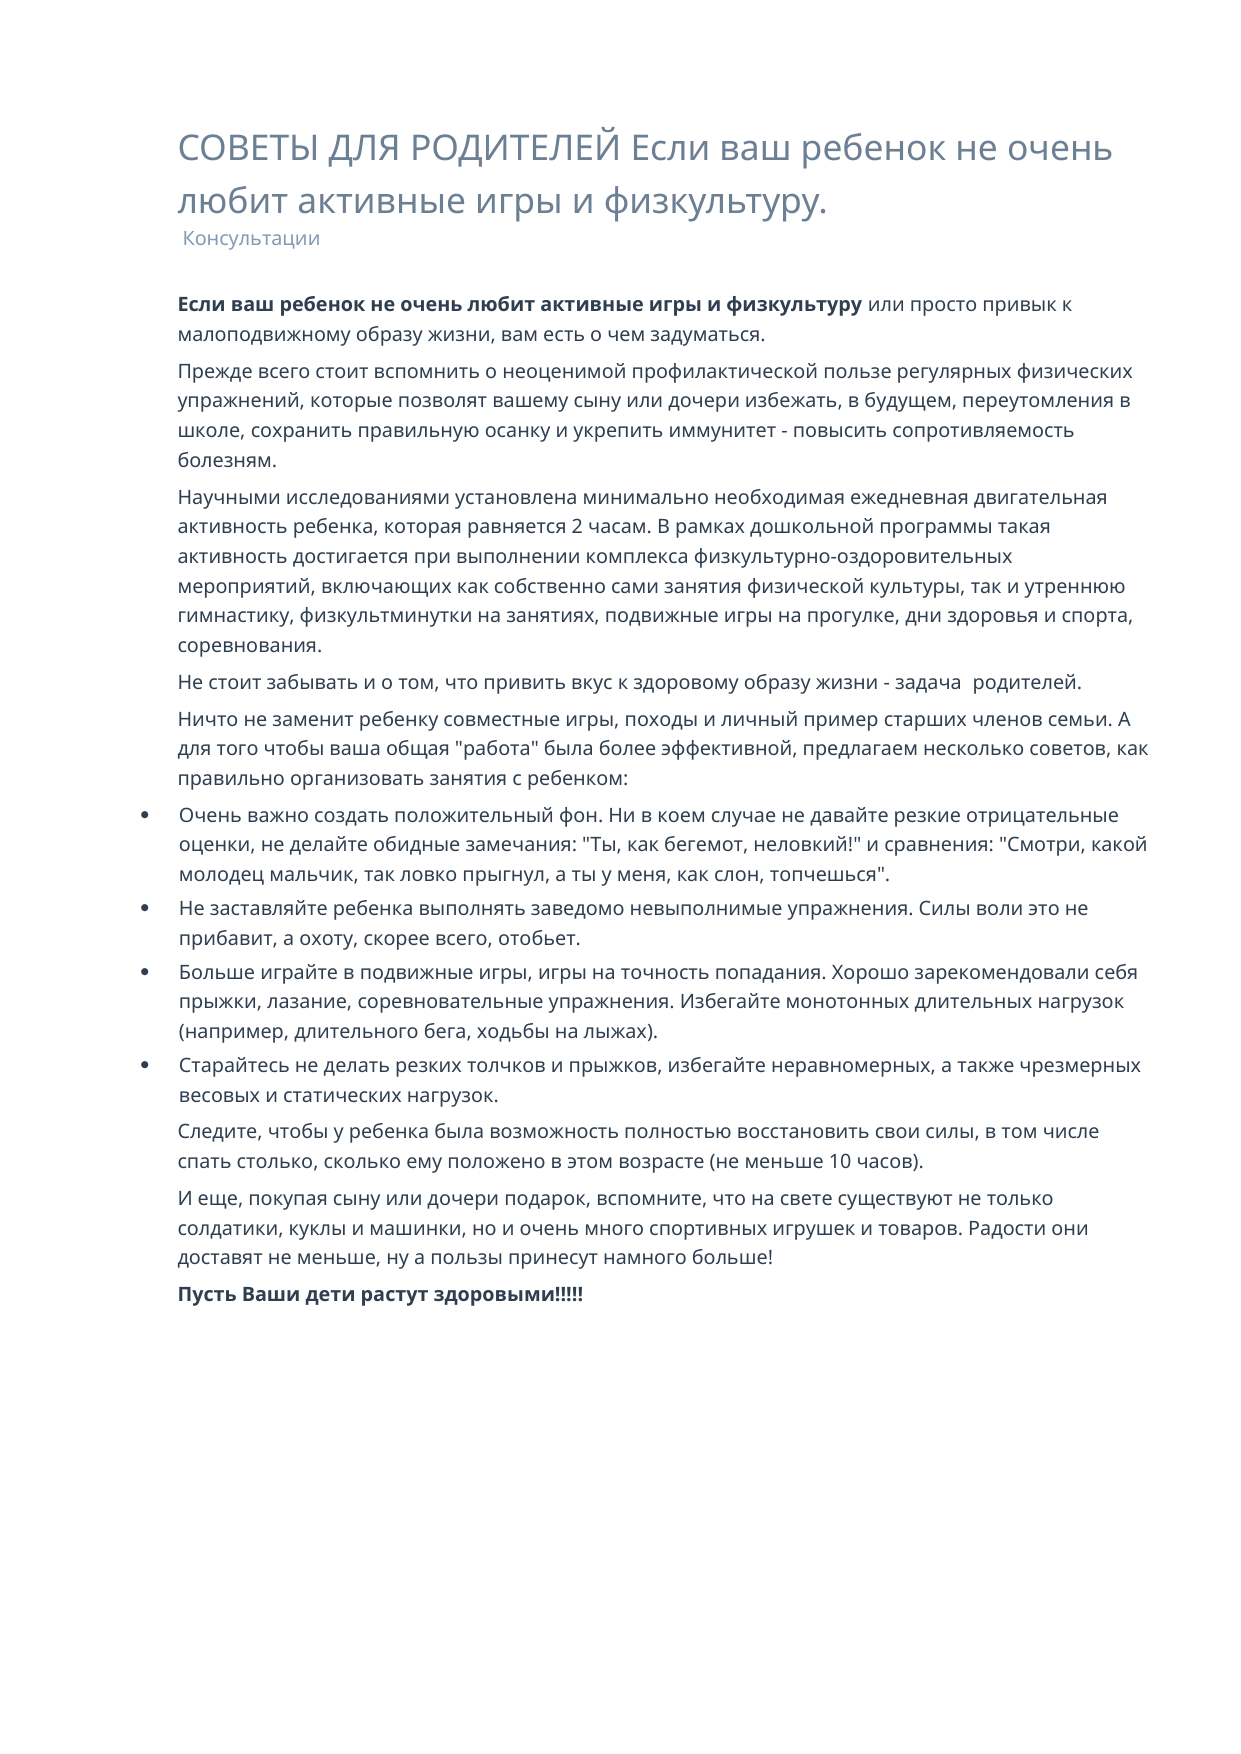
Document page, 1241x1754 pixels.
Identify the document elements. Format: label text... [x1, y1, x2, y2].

list Не заставляйте ребенка выполнять заведомо невыполнимые упражнения. Силы воли это не прибавит, а охоту, скорее всего, отобьет. [141, 892, 1152, 951]
text Не стоит забывать и о том, что привить вкус к здоровому образу жизни - задача родителей. [177, 665, 1152, 695]
text Следите, чтобы у ребенка была возможность полностью восстановить свои силы, в том числе спать столько, сколько ему положено в этом возрасте (не меньше 10 часов). [177, 1115, 1152, 1174]
text Прежде всего стоит вспомнить о неоценимой профилактической пользе регулярных физических упражнений, которые позволят вашему сыну или дочери избежать, в будущем, переутомления в школе, сохранить правильную осанку и укрепить иммунитет - повысить сопротивляемость болезням. [177, 354, 1152, 473]
text Научными исследованиями установлена минимально необходимая ежедневная двигательная активность ребенка, которая равняется 2 часам. В рамках дошкольной программы такая активность достигается при выполнении комплекса физкультурно-оздоровительных мероприятий, включающих как собственно сами занятия физической культуры, так и утреннюю гимнастику, физкультминутки на занятиях, подвижные игры на прогулке, дни здоровья и спорта, соревнования. [177, 480, 1152, 658]
text Пусть Ваши дети растут здоровыми!!!!! [177, 1278, 1152, 1307]
list Больше играйте в подвижные игры, игры на точность попадания. Хорошо зарекомендовали себя прыжки, лазание, соревновательные упражнения. Избегайте монотонных длительных нагрузок (например, длительного бега, ходьбы на лыжах). [141, 955, 1152, 1044]
list Очень важно создать положительный фон. Ни в коем случае не давайте резкие отрицательные оценки, не делайте обидные замечания: "Ты, как бегемот, неловкий!" и сравнения: "Смотри, какой молодец мальчик, так ловко прыгнул, а ты у меня, как слон, топчешься". [141, 798, 1152, 887]
text Ничто не заменит ребенку совместные игры, походы и личный пример старших членов семьи. А для того чтобы ваша общая "работа" была более эффективной, предлагаем несколько советов, как правильно организовать занятия с ребенком: [177, 702, 1152, 791]
text Консультации [177, 224, 1152, 251]
list Старайтесь не делать резких толчков и прыжков, избегайте неравномерных, а также чрезмерных весовых и статических нагрузок. [141, 1049, 1152, 1108]
text Если ваш ребенок не очень любит активные игры и физкультуру или просто привык к малоподвижному образу жизни, вам есть о чем задуматься. [177, 288, 1152, 347]
text И еще, покупая сыну или дочери подарок, вспомните, что на свете существуют не только солдатики, куклы и машинки, но и очень много спортивных игрушек и товаров. Радости они доставят не меньше, ну а пользы принесут намного больше! [177, 1182, 1152, 1271]
text СОВЕТЫ ДЛЯ РОДИТЕЛЕЙ Если ваш ребенок не очень любит активные игры и физкультуру. [177, 118, 1152, 224]
